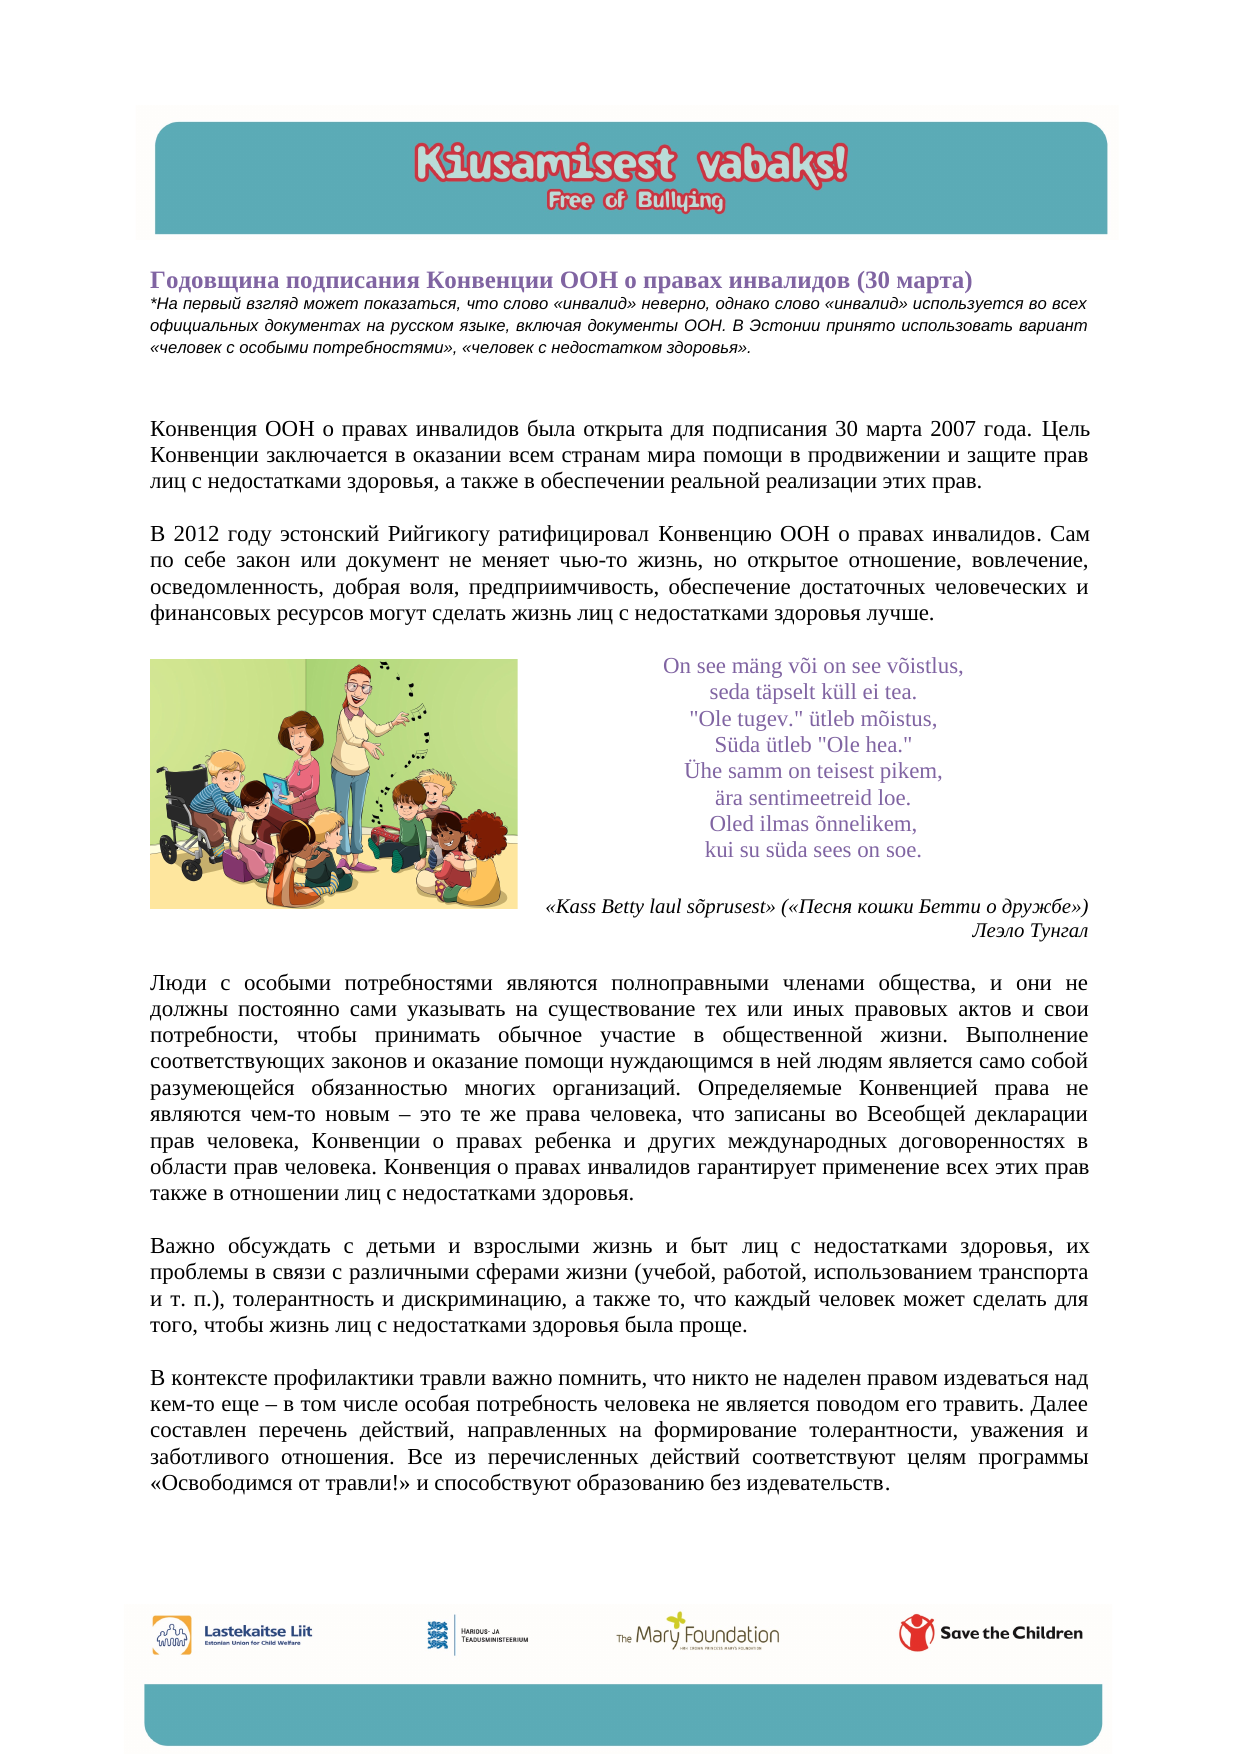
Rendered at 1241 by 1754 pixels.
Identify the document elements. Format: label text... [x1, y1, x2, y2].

text On see mäng või on see võistlus, [150, 537, 1090, 563]
picture [150, 544, 518, 794]
text В контексте профилактики травли важно помнить, что никто не наделен правом издеваться над кем-то еще – в том числе особая потребность человека не является поводом его травить. Далее составлен перечень действий, направленных на формирование толерантности, уважения и заботливого отношения. Все из перечисленных действий соответствуют целям программы «Освободимся от травли!» и способствуют образованию без издевательств. [150, 1249, 1090, 1381]
text Ühe samm on teisest pikem, [518, 642, 1090, 669]
list Планы уроков программы «Освободимся от травли!» на 2019/2020 учебный год [187, 1407, 1090, 1433]
picture [123, 1472, 1113, 1754]
text kui su süda sees on soe. [518, 721, 1090, 748]
text Важно обсуждать с детьми и взрослыми жизнь и быт лиц с недостатками здоровья, их проблемы в связи с различными сферами жизни (учебой, работой, использованием транспорта и т. п.), толерантность и дискриминацию, а также то, что каждый человек может сделать для того, чтобы жизнь лиц с недостатками здоровья была проще. [150, 1117, 1090, 1222]
text Oled ilmas õnnelikem, [518, 695, 1090, 721]
text *На первый взгляд может показаться, что слово «инвалид» неверно, однако слово «инвалид» используется во всех официальных документах на русском языке, включая документы ООН. В Эстонии принято использовать вариант «человек с особыми потребностями», «человек с недостатком здоровья». [150, 179, 1090, 242]
text Люди с особыми потребностями являются полноправными членами общества, и они не должны постоянно сами указывать на существование тех или иных правовых актов и свои потребности, чтобы принимать обычное участие в общественной жизни. Выполнение соответствующих законов и оказание помощи нуждающимся в ней людям является само собой разумеющейся обязанностью многих организаций. Определяемые Конвенцией права не являются чем-то новым – это те же права человека, что записаны во Всеобщей декларации прав человека, Конвенции о правах ребенка и других международных договоренностях в области прав человека. Конвенция о правах инвалидов гарантирует применение всех этих прав также в отношении лиц с недостатками здоровья. [150, 853, 1090, 1091]
text "Ole tugev." ütleb mõistus, [518, 590, 1090, 616]
text «Kass Betty laul sõprusest» («Песня кошки Бетти о дружбе») [150, 779, 1090, 803]
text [150, 1460, 1090, 1591]
text ära sentimeetreid loe. [518, 669, 1090, 695]
text Годовщина подписания Конвенции ООН о правах инвалидов (30 марта) [150, 150, 1090, 179]
text Конвенция ООН о правах инвалидов была открыта для подписания 30 марта 2007 года. Цель Конвенции заключается в оказании всем странам мира помощи в продвижении и защите прав лиц с недостатками здоровья, а также в обеспечении реальной реализации этих прав. [150, 300, 1090, 379]
text Леэло Тунгал [150, 803, 1090, 827]
text Süda ütleb "Ole hea." [518, 616, 1090, 642]
text В 2012 году эстонский Рийгикогу ратифицировал Конвенцию ООН о правах инвалидов. Сам по себе закон или документ не меняет чью-то жизнь, но открытое отношение, вовлечение, осведомленность, добрая воля, предприимчивость, обеспечение достаточных человеческих и финансовых ресурсов могут сделать жизнь лиц с недостатками здоровья лучше. [150, 405, 1090, 511]
text seda täpselt küll ei tea. [518, 563, 1090, 590]
